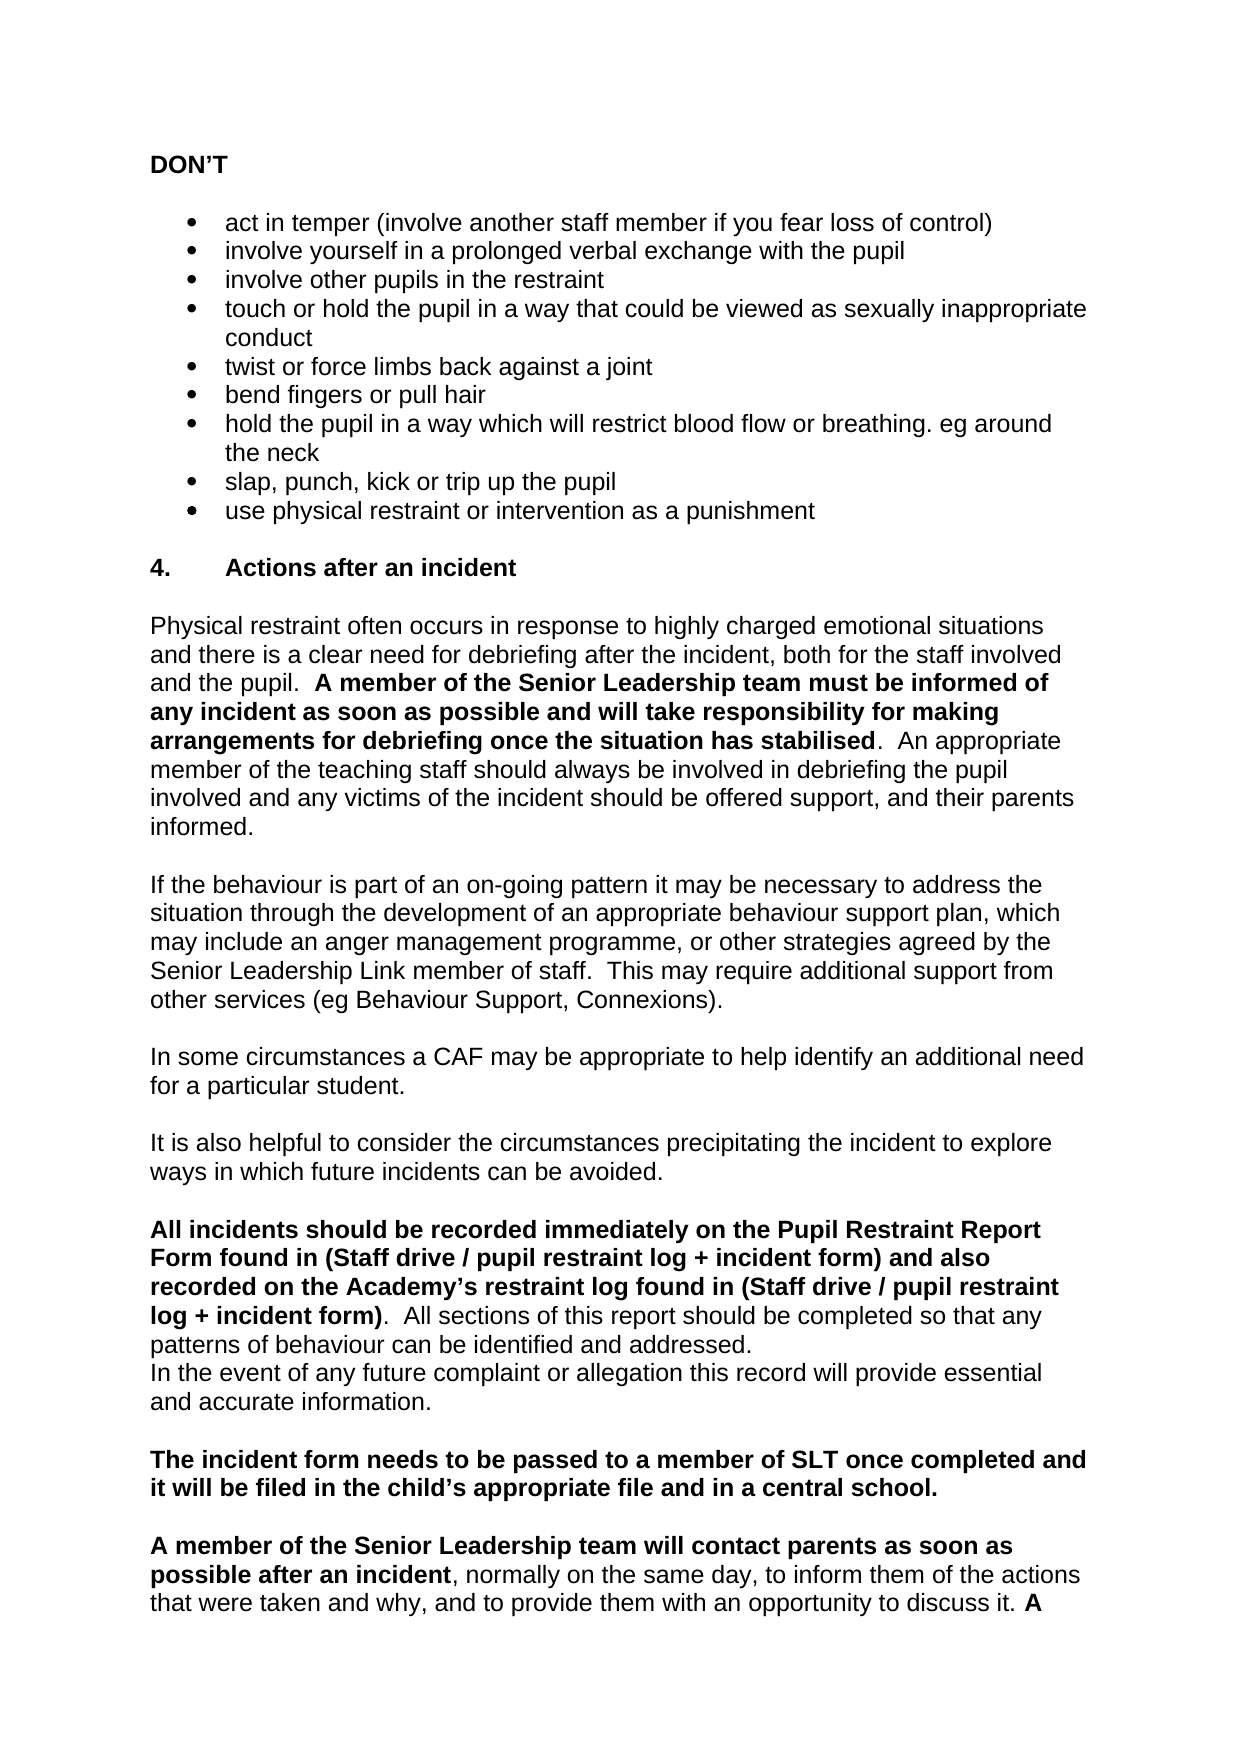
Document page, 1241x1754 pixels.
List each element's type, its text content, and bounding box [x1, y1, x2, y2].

text In the event of any future complaint or allegation this record will provide essential and accurate information. [150, 1358, 1090, 1416]
list twist or force limbs back against a joint [187, 352, 1090, 381]
text Physical restraint often occurs in response to highly charged emotional situations and there is a clear need for debriefing after the incident, both for the staff involved and the pupil. A member of the Senior Leadership team must be informed of any incident as soon as possible and will take responsibility for making arrangements for debriefing once the situation has stabilised. An appropriate member of the teaching staff should always be involved in debriefing the pupil involved and any victims of the incident should be offered support, and their parents informed. [150, 611, 1090, 841]
list touch or hold the pupil in a way that could be viewed as sexually inappropriate conduct [187, 294, 1090, 352]
text If the behaviour is part of an on-going pattern it may be necessary to address the situation through the development of an appropriate behaviour support plan, which may include an anger management programme, or other strategies agreed by the Senior Leadership Link member of staff. This may require additional support from other services (eg Behaviour Support, Connexions). [150, 870, 1090, 1013]
text All incidents should be recorded immediately on the Pupil Restraint Report Form found in (Staff drive / pupil restraint log + incident form) and also recorded on the Academy’s restraint log found in (Staff drive / pupil restraint log + incident form). All sections of this report should be completed so that any patterns of behaviour can be identified and addressed. [150, 1215, 1090, 1358]
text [150, 1531, 1090, 1617]
list bend fingers or pull hair [187, 381, 1090, 409]
text In some circumstances a CAF may be appropriate to help identify an additional need for a particular student. [150, 1042, 1090, 1100]
list hold the pupil in a way which will restrict blood flow or breathing. eg around the neck [187, 409, 1090, 467]
list slap, punch, kick or trip up the pupil [187, 467, 1090, 496]
list act in temper (involve another staff member if you fear loss of control) [187, 207, 1090, 236]
list involve yourself in a prolonged verbal exchange with the pupil [187, 236, 1090, 265]
text It is also helpful to consider the circumstances precipitating the incident to explore ways in which future incidents can be avoided. [150, 1128, 1090, 1186]
text 4. Actions after an incident [150, 553, 1090, 582]
list involve other pupils in the restraint [187, 265, 1090, 294]
list use physical restraint or intervention as a punishment [187, 496, 1090, 525]
text The incident form needs to be passed to a member of SLT once completed and it will be filed in the child’s appropriate file and in a central school. [150, 1445, 1090, 1502]
text DON’T [150, 150, 1090, 179]
